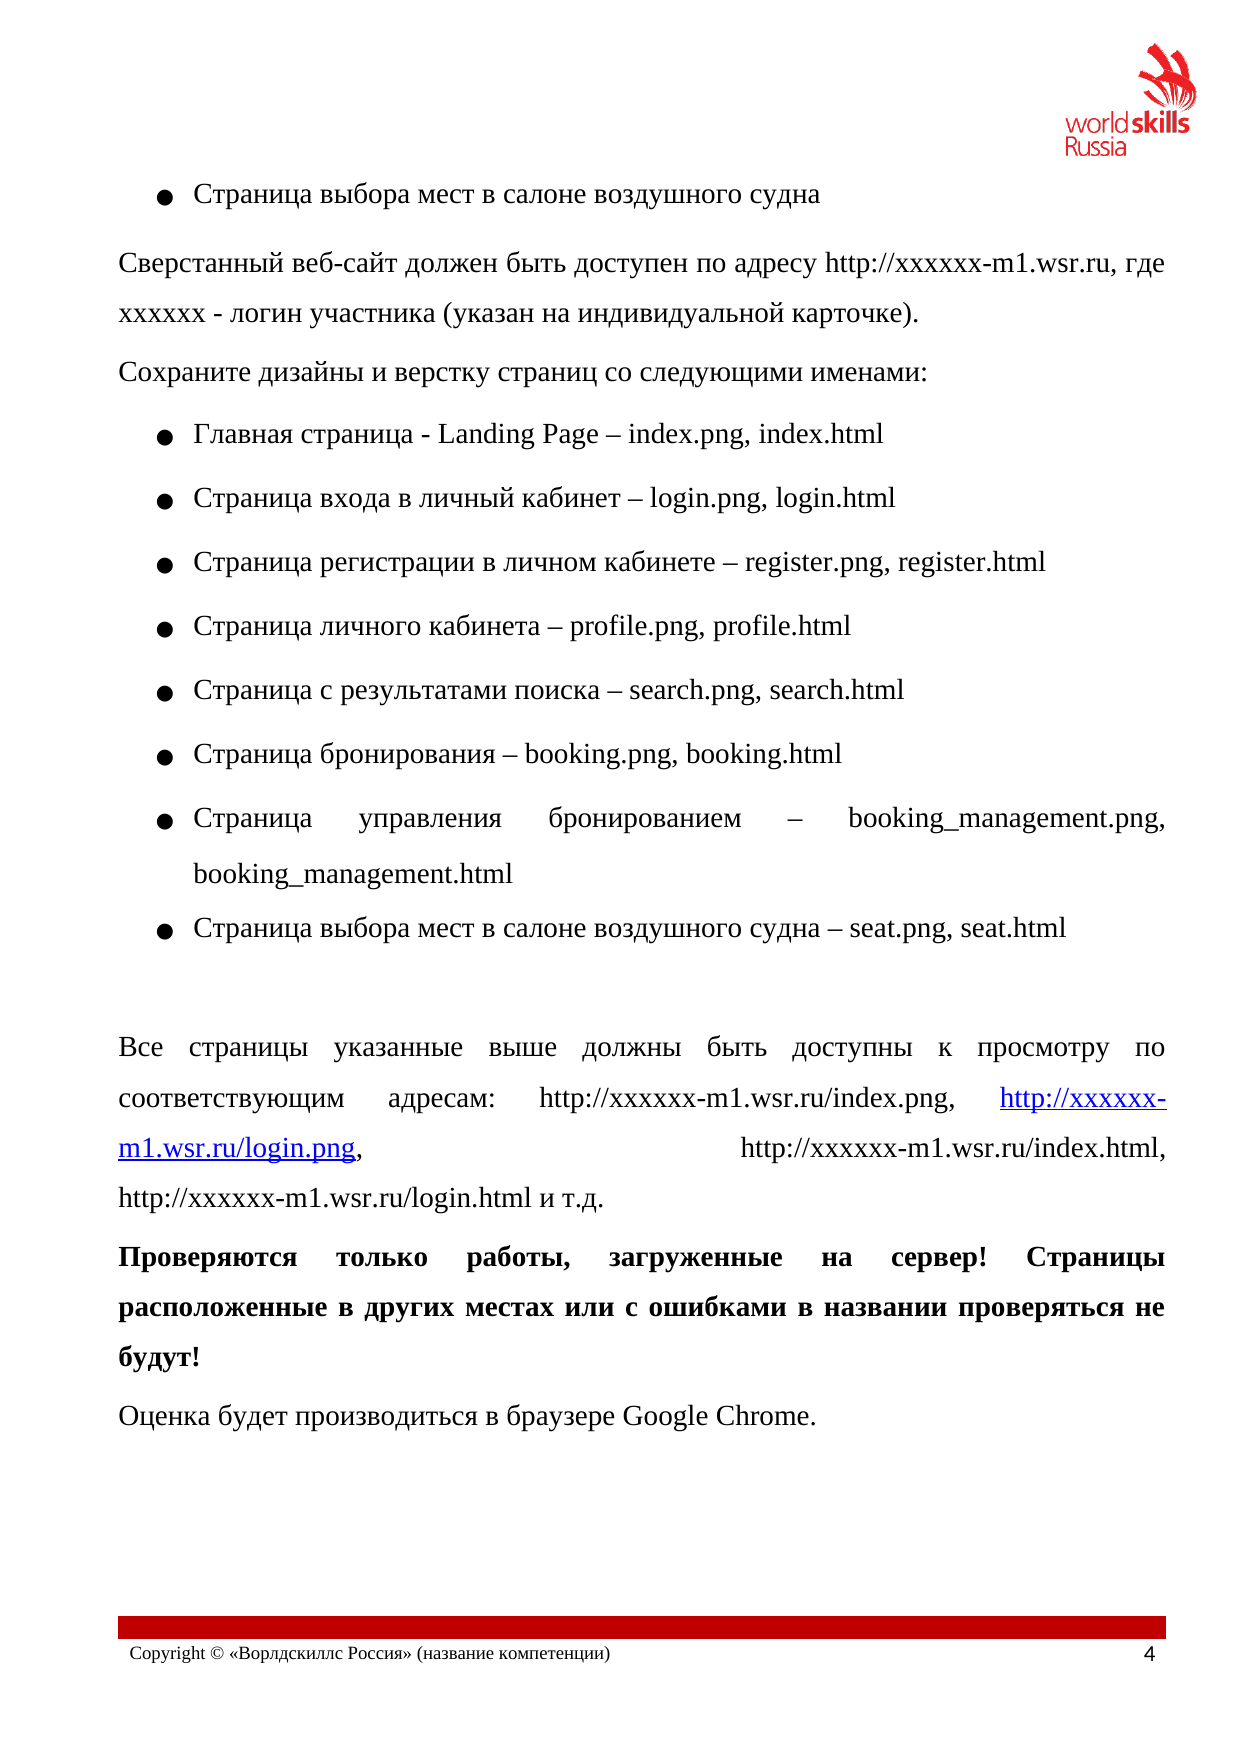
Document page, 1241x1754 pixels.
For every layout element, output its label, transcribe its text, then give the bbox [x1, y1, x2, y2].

list Страница личного кабинета – profile.png, profile.html [156, 605, 1166, 647]
list Страница выбора мест в салоне воздушного судна [156, 87, 1166, 215]
list Страница с результатами поиска – search.png, search.html [156, 669, 1166, 711]
text Проверяются только работы, загруженные на сервер! Страницы расположенные в других местах или с ошибками в названии проверяться не будут! [118, 1239, 1166, 1373]
text Сверстанный веб-сайт должен быть доступен по адресу http://xxxxxx-m1.wsr.ru, где xxxxxx - логин участника (указан на индивидуальной карточке). [118, 245, 1166, 329]
list Страница входа в личный кабинет – login.png, login.html [156, 477, 1166, 519]
list Страница регистрации в личном кабинете – register.png, register.html [156, 541, 1166, 583]
list Страница бронирования – booking.png, booking.html [156, 733, 1166, 776]
picture [1065, 43, 1222, 156]
list Страница выбора мест в салоне воздушного судна – seat.png, seat.html [156, 907, 1166, 949]
list Главная страница - Landing Page – index.png, index.html [156, 412, 1166, 455]
text Сохраните дизайны и верстку страниц со следующими именами: [118, 354, 1166, 387]
list Страница управления бронированием – booking_management.png, booking_management.html [156, 797, 1166, 890]
text Оценка будет производиться в браузере Google Chrome. [118, 1398, 1166, 1432]
text Все страницы указанные выше должны быть доступны к просмотру по соответствующим адресам: http://xxxxxx-m1.wsr.ru/index.png, http://xxxxxx-m1.wsr.ru/login.png, http://xxxxxx-m1.wsr.ru/index.html, http://xxxxxx-m1.wsr.ru/login.html и т.д. [118, 1029, 1166, 1214]
